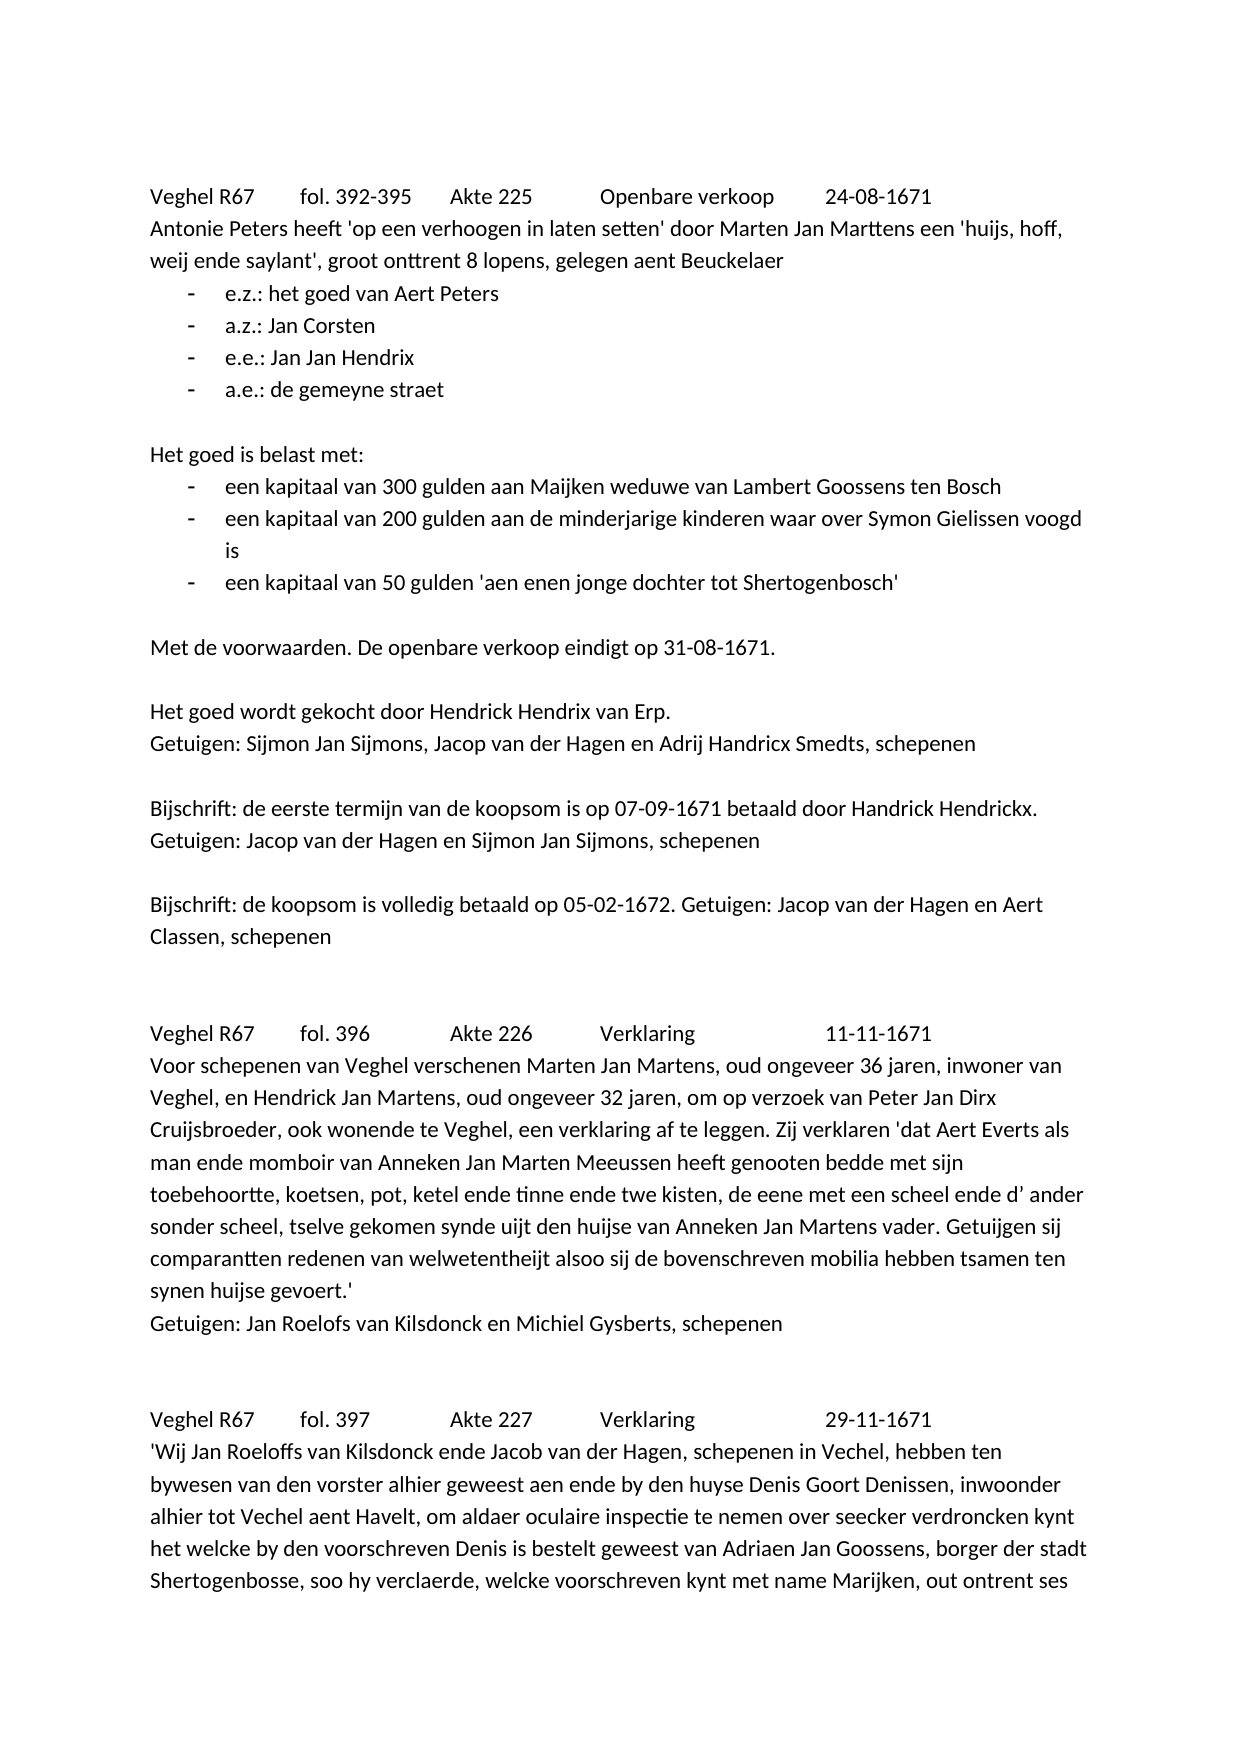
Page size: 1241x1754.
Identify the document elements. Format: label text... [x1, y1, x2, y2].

text Veghel R67 fol. 397 Akte 227 Verklaring 29-11-1671 [150, 1405, 1090, 1433]
list een kapitaal van 200 gulden aan de minderjarige kinderen waar over Symon Gielissen voogd is [187, 504, 1090, 564]
list a.z.: Jan Corsten [187, 311, 1090, 339]
list a.e.: de gemeyne straet [187, 375, 1090, 403]
list e.e.: Jan Jan Hendrix [187, 343, 1090, 371]
text Het goed wordt gekocht door Hendrick Hendrix van Erp. [150, 697, 1090, 725]
text Bijschrift: de koopsom is volledig betaald op 05-02-1672. Getuigen: Jacop van der Hagen en Aert Classen, schepenen [150, 890, 1090, 951]
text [150, 1437, 1090, 1594]
text Getuigen: Jan Roelofs van Kilsdonck en Michiel Gysberts, schepenen [150, 1309, 1090, 1337]
text Bijschrift: de eerste termijn van de koopsom is op 07-09-1671 betaald door Handrick Hendrickx. Getuigen: Jacop van der Hagen en Sijmon Jan Sijmons, schepenen [150, 794, 1090, 854]
text Getuigen: Sijmon Jan Sijmons, Jacop van der Hagen en Adrij Handricx Smedts, schepenen [150, 729, 1090, 757]
text Het goed is belast met: [150, 440, 1090, 468]
text Veghel R67 fol. 392-395 Akte 225 Openbare verkoop 24-08-1671 [150, 182, 1090, 210]
text Voor schepenen van Veghel verschenen Marten Jan Martens, oud ongeveer 36 jaren, inwoner van Veghel, en Hendrick Jan Martens, oud ongeveer 32 jaren, om op verzoek van Peter Jan Dirx Cruijsbroeder, ook wonende te Veghel, een verklaring af te leggen. Zij verklaren 'dat Aert Everts als man ende momboir van Anneken Jan Marten Meeussen heeft genooten bedde met sijn toebehoortte, koetsen, pot, ketel ende tinne ende twe kisten, de eene met een scheel ende d’ ander sonder scheel, tselve gekomen synde uijt den huijse van Anneken Jan Martens vader. Getuijgen sij comparantten redenen van welwetentheijt alsoo sij de bovenschreven mobilia hebben tsamen ten synen huijse gevoert.' [150, 1051, 1090, 1304]
text Antonie Peters heeft 'op een verhoogen in laten setten' door Marten Jan Marttens een 'huijs, hoff, weij ende saylant', groot onttrent 8 lopens, gelegen aent Beuckelaer [150, 214, 1090, 274]
list e.z.: het goed van Aert Peters [187, 279, 1090, 307]
text Met de voorwaarden. De openbare verkoop eindigt op 31-08-1671. [150, 633, 1090, 661]
list een kapitaal van 300 gulden aan Maijken weduwe van Lambert Goossens ten Bosch [187, 472, 1090, 500]
text Veghel R67 fol. 396 Akte 226 Verklaring 11-11-1671 [150, 987, 1090, 1047]
list een kapitaal van 50 gulden 'aen enen jonge dochter tot Shertogenbosch' [187, 568, 1090, 596]
